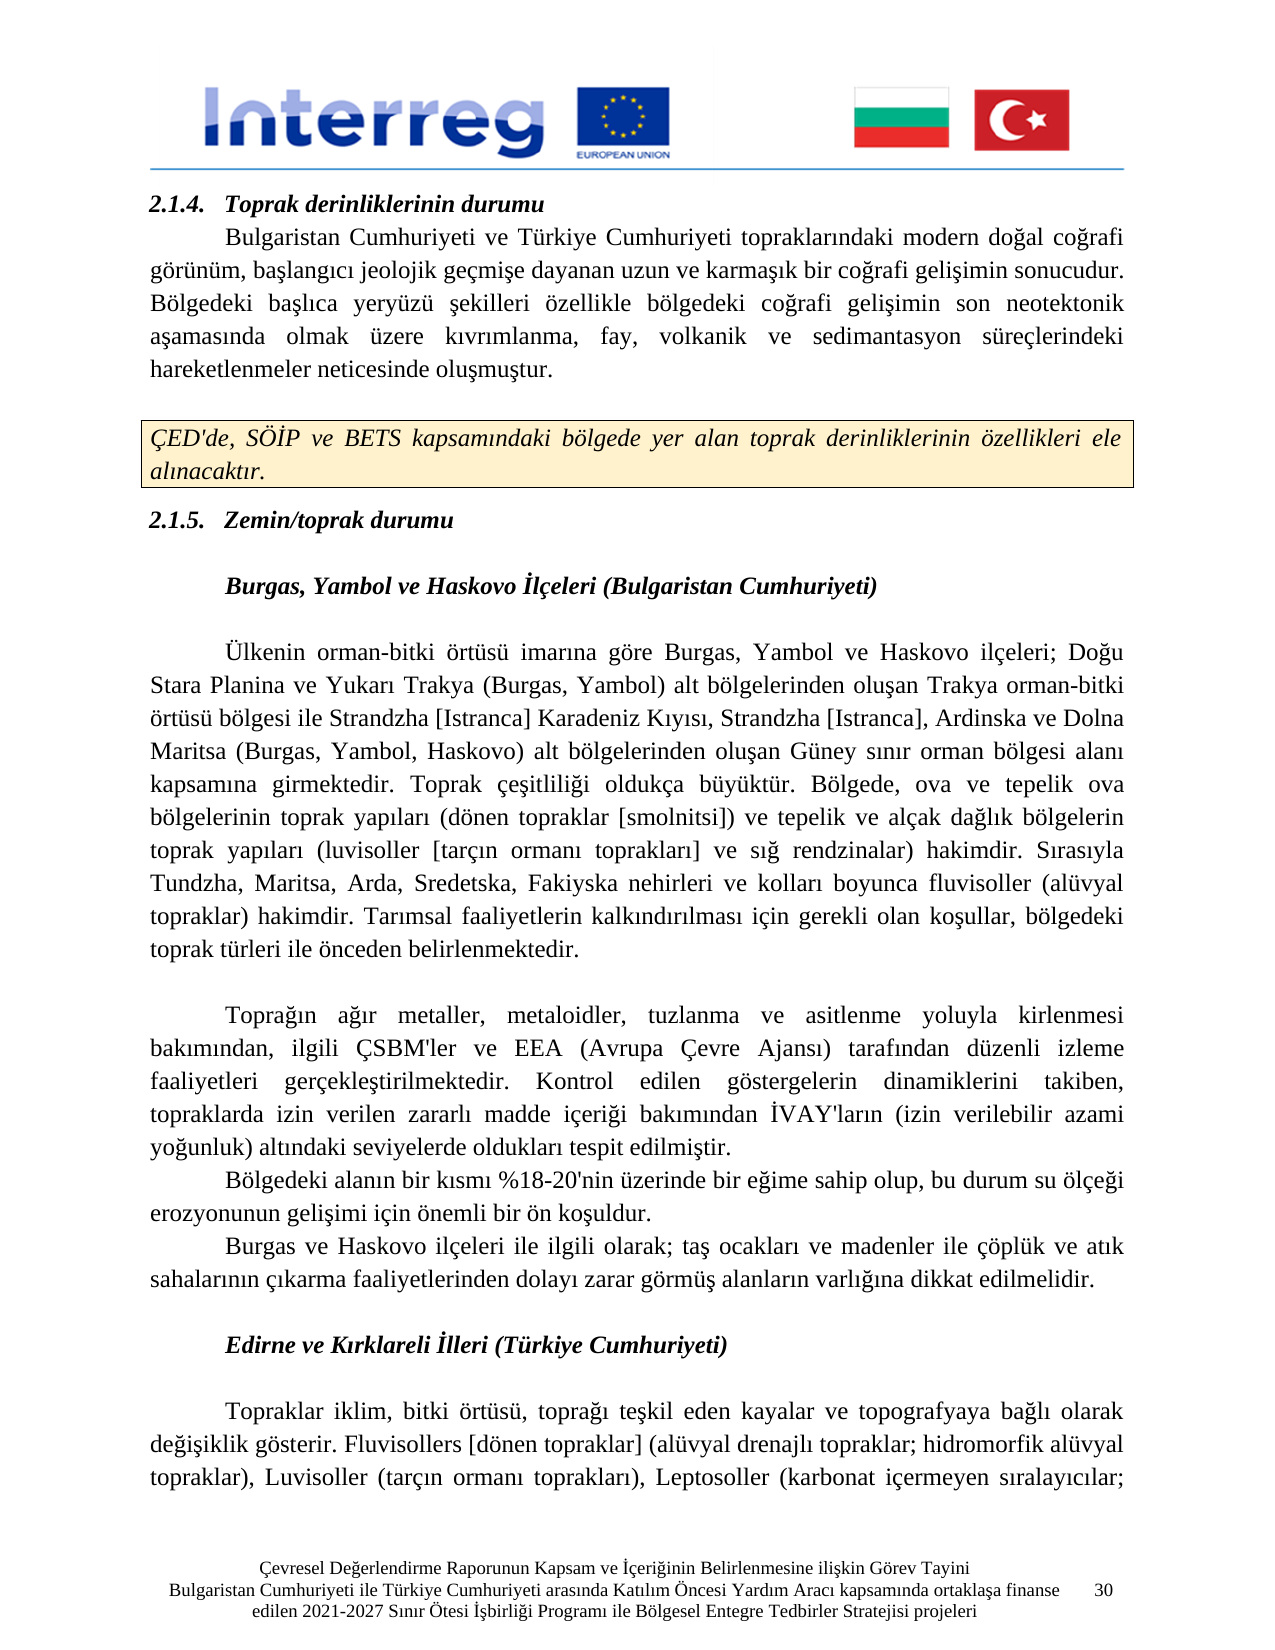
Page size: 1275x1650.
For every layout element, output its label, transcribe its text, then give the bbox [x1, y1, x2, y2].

text Burgas ve Haskovo ilçeleri ile ilgili olarak; taş ocakları ve madenler ile çöplük ve atık sahalarının çıkarma faaliyetlerinden dolayı zarar görmüş alanların varlığına dikkat edilmelidir. [150, 1231, 1125, 1293]
list Toprak derinliklerinin durumu [149, 189, 1125, 217]
text Bulgaristan Cumhuriyeti ve Türkiye Cumhuriyeti topraklarındaki modern doğal coğrafi görünüm, başlangıcı jeolojik geçmişe dayanan uzun ve karmaşık bir coğrafi gelişimin sonucudur. Bölgedeki başlıca yeryüzü şekilleri özellikle bölgedeki coğrafi gelişimin son neotektonik aşamasında olmak üzere kıvrımlanma, fay, volkanik ve sedimantasyon süreçlerindeki hareketlenmeler neticesinde oluşmuştur. [150, 222, 1125, 383]
list Zemin/toprak durumu [149, 505, 1125, 533]
text Edirne ve Kırklareli İlleri (Türkiye Cumhuriyeti) [150, 1330, 1125, 1359]
text Burgas, Yambol ve Haskovo İlçeleri (Bulgaristan Cumhuriyeti) [150, 571, 1125, 599]
picture [150, 44, 1125, 189]
text Ülkenin orman-bitki örtüsü imarına göre Burgas, Yambol ve Haskovo ilçeleri; Doğu Stara Planina ve Yukarı Trakya (Burgas, Yambol) alt bölgelerinden oluşan Trakya orman-bitki örtüsü bölgesi ile Strandzha [Istranca] Karadeniz Kıyısı, Strandzha [Istranca], Ardinska ve Dolna Maritsa (Burgas, Yambol, Haskovo) alt bölgelerinden oluşan Güney sınır orman bölgesi alanı kapsamına girmektedir. Toprak çeşitliliği oldukça büyüktür. Bölgede, ova ve tepelik ova bölgelerinin toprak yapıları (dönen topraklar [smolnitsi]) ve tepelik ve alçak dağlık bölgelerin toprak yapıları (luvisoller [tarçın ormanı toprakları] ve sığ rendzinalar) hakimdir. Sırasıyla Tundzha, Maritsa, Arda, Sredetska, Fakiyska nehirleri ve kolları boyunca fluvisoller (alüvyal topraklar) hakimdir. Tarımsal faaliyetlerin kalkındırılması için gerekli olan koşullar, bölgedeki toprak türleri ile önceden belirlenmektedir. [150, 637, 1125, 963]
text Bölgedeki alanın bir kısmı %18-20'nin üzerinde bir eğime sahip olup, bu durum su ölçeği erozyonunun gelişimi için önemli bir ön koşuldur. [150, 1165, 1125, 1227]
text Toprağın ağır metaller, metaloidler, tuzlanma ve asitlenme yoluyla kirlenmesi bakımından, ilgili ÇSBM'ler ve EEA (Avrupa Çevre Ajansı) tarafından düzenli izleme faaliyetleri gerçekleştirilmektedir. Kontrol edilen göstergelerin dinamiklerini takiben, topraklarda izin verilen zararlı madde içeriği bakımından İVAY'ların (izin verilebilir azami yoğunluk) altındaki seviyelerde oldukları tespit edilmiştir. [150, 1000, 1125, 1161]
text ÇED'de, SÖİP ve BETS kapsamındaki bölgede yer alan toprak derinliklerinin özellikleri ele alınacaktır. [142, 421, 1133, 487]
